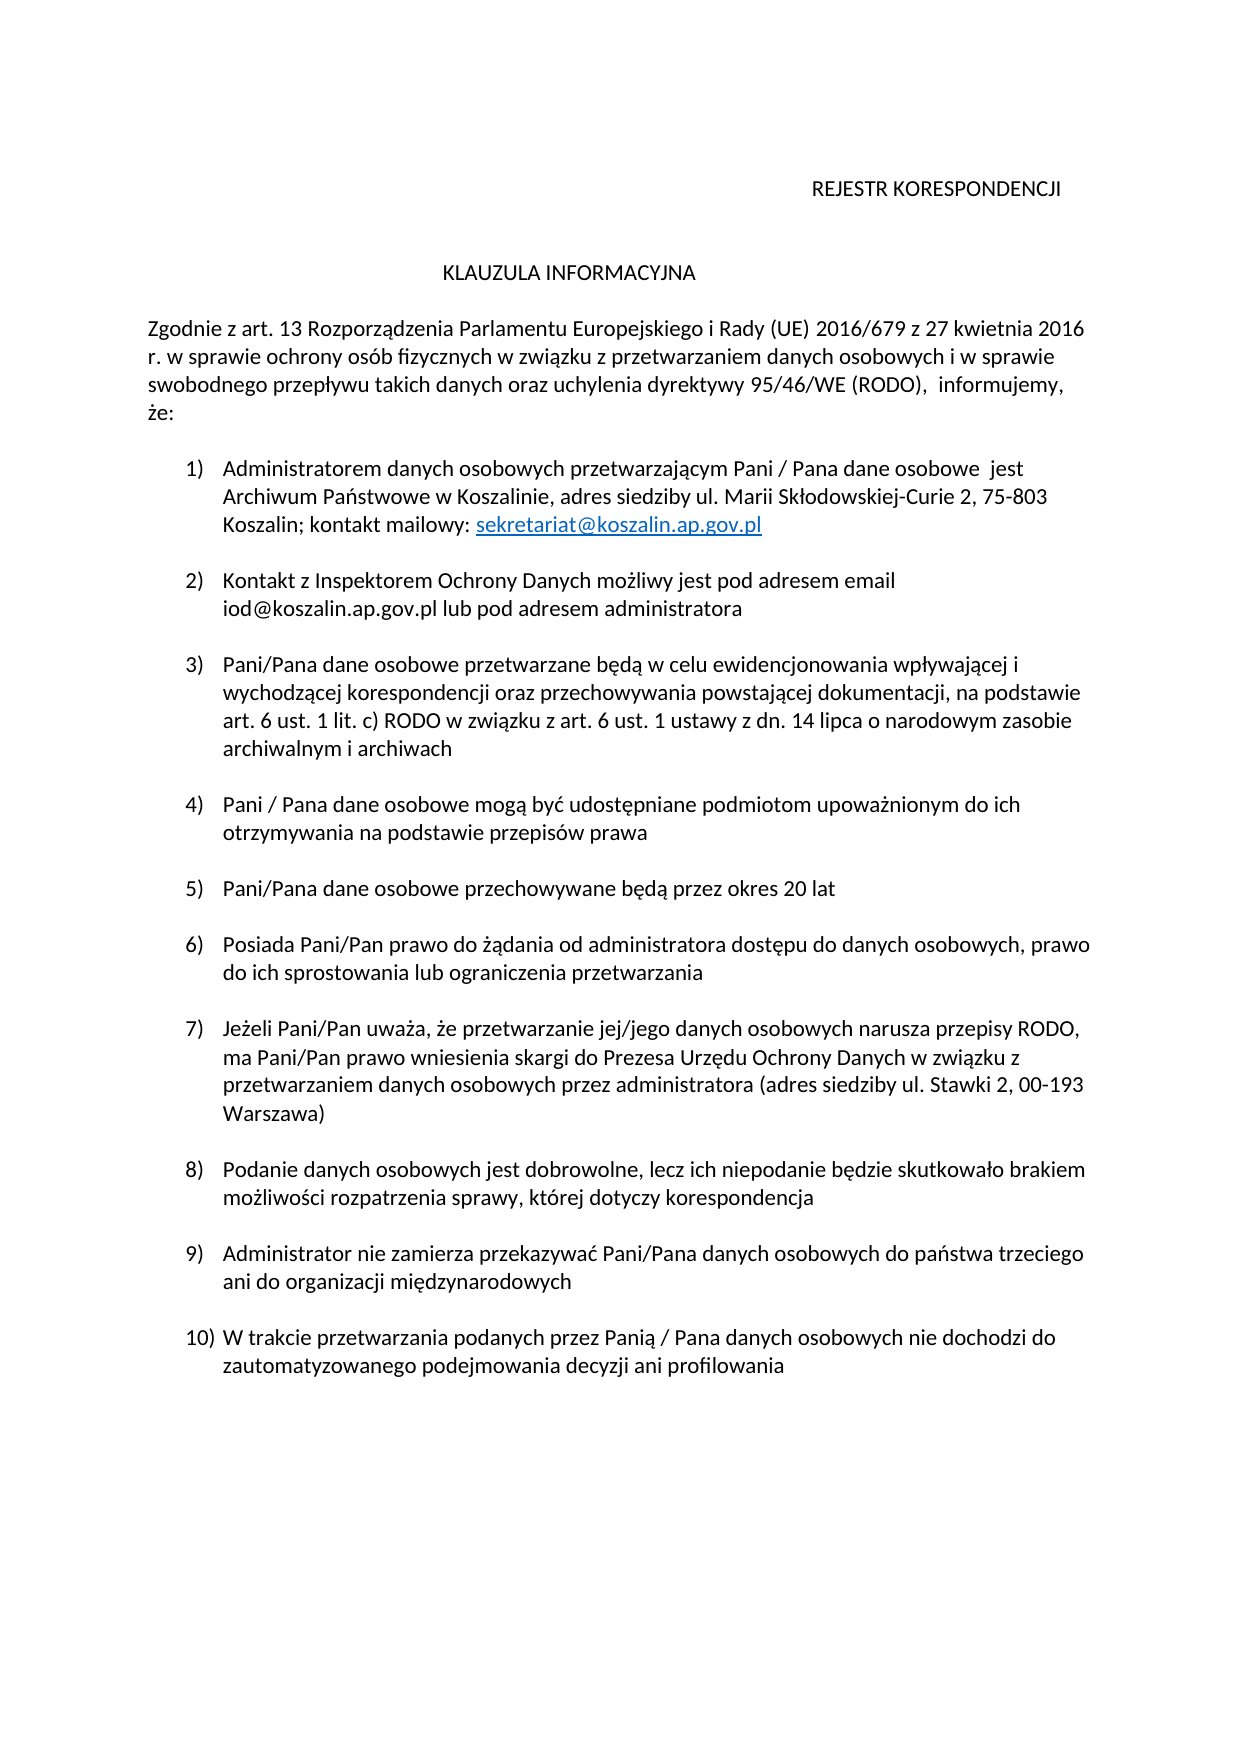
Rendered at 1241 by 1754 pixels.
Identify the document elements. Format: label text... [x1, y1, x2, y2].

list Pani / Pana dane osobowe mogą być udostępniane podmiotom upoważnionym do ich otrzymywania na podstawie przepisów prawa [185, 790, 1093, 846]
text KLAUZULA INFORMACYJNA [148, 258, 1093, 286]
list Administratorem danych osobowych przetwarzającym Pani / Pana dane osobowe jest Archiwum Państwowe w Koszalinie, adres siedziby ul. Marii Skłodowskiej-Curie 2, 75-803 Koszalin; kontakt mailowy: sekretariat@koszalin.ap.gov.pl [185, 454, 1093, 538]
list W trakcie przetwarzania podanych przez Panią / Pana danych osobowych nie dochodzi do zautomatyzowanego podejmowania decyzji ani profilowania [185, 1323, 1093, 1379]
list Kontakt z Inspektorem Ochrony Danych możliwy jest pod adresem email iod@koszalin.ap.gov.pl lub pod adresem administratora [185, 566, 1093, 622]
list Podanie danych osobowych jest dobrowolne, lecz ich niepodanie będzie skutkowało brakiem możliwości rozpatrzenia sprawy, której dotyczy korespondencja [185, 1155, 1093, 1211]
list Posiada Pani/Pan prawo do żądania od administratora dostępu do danych osobowych, prawo do ich sprostowania lub ograniczenia przetwarzania [185, 931, 1093, 987]
list Administrator nie zamierza przekazywać Pani/Pana danych osobowych do państwa trzeciego ani do organizacji międzynarodowych [185, 1239, 1093, 1295]
list Pani/Pana dane osobowe przechowywane będą przez okres 20 lat [185, 874, 1093, 902]
text REJESTR KORESPONDENCJI [811, 174, 1093, 202]
text Zgodnie z art. 13 Rozporządzenia Parlamentu Europejskiego i Rady (UE) 2016/679 z 27 kwietnia 2016 r. w sprawie ochrony osób fizycznych w związku z przetwarzaniem danych osobowych i w sprawie swobodnego przepływu takich danych oraz uchylenia dyrektywy 95/46/WE (RODO), informujemy, że: [148, 314, 1093, 426]
list Pani/Pana dane osobowe przetwarzane będą w celu ewidencjonowania wpływającej i wychodzącej korespondencji oraz przechowywania powstającej dokumentacji, na podstawie art. 6 ust. 1 lit. c) RODO w związku z art. 6 ust. 1 ustawy z dn. 14 lipca o narodowym zasobie archiwalnym i archiwach [185, 650, 1093, 762]
list Jeżeli Pani/Pan uważa, że przetwarzanie jej/jego danych osobowych narusza przepisy RODO, ma Pani/Pan prawo wniesienia skargi do Prezesa Urzędu Ochrony Danych w związku z przetwarzaniem danych osobowych przez administratora (adres siedziby ul. Stawki 2, 00-193 Warszawa) [185, 1014, 1093, 1127]
